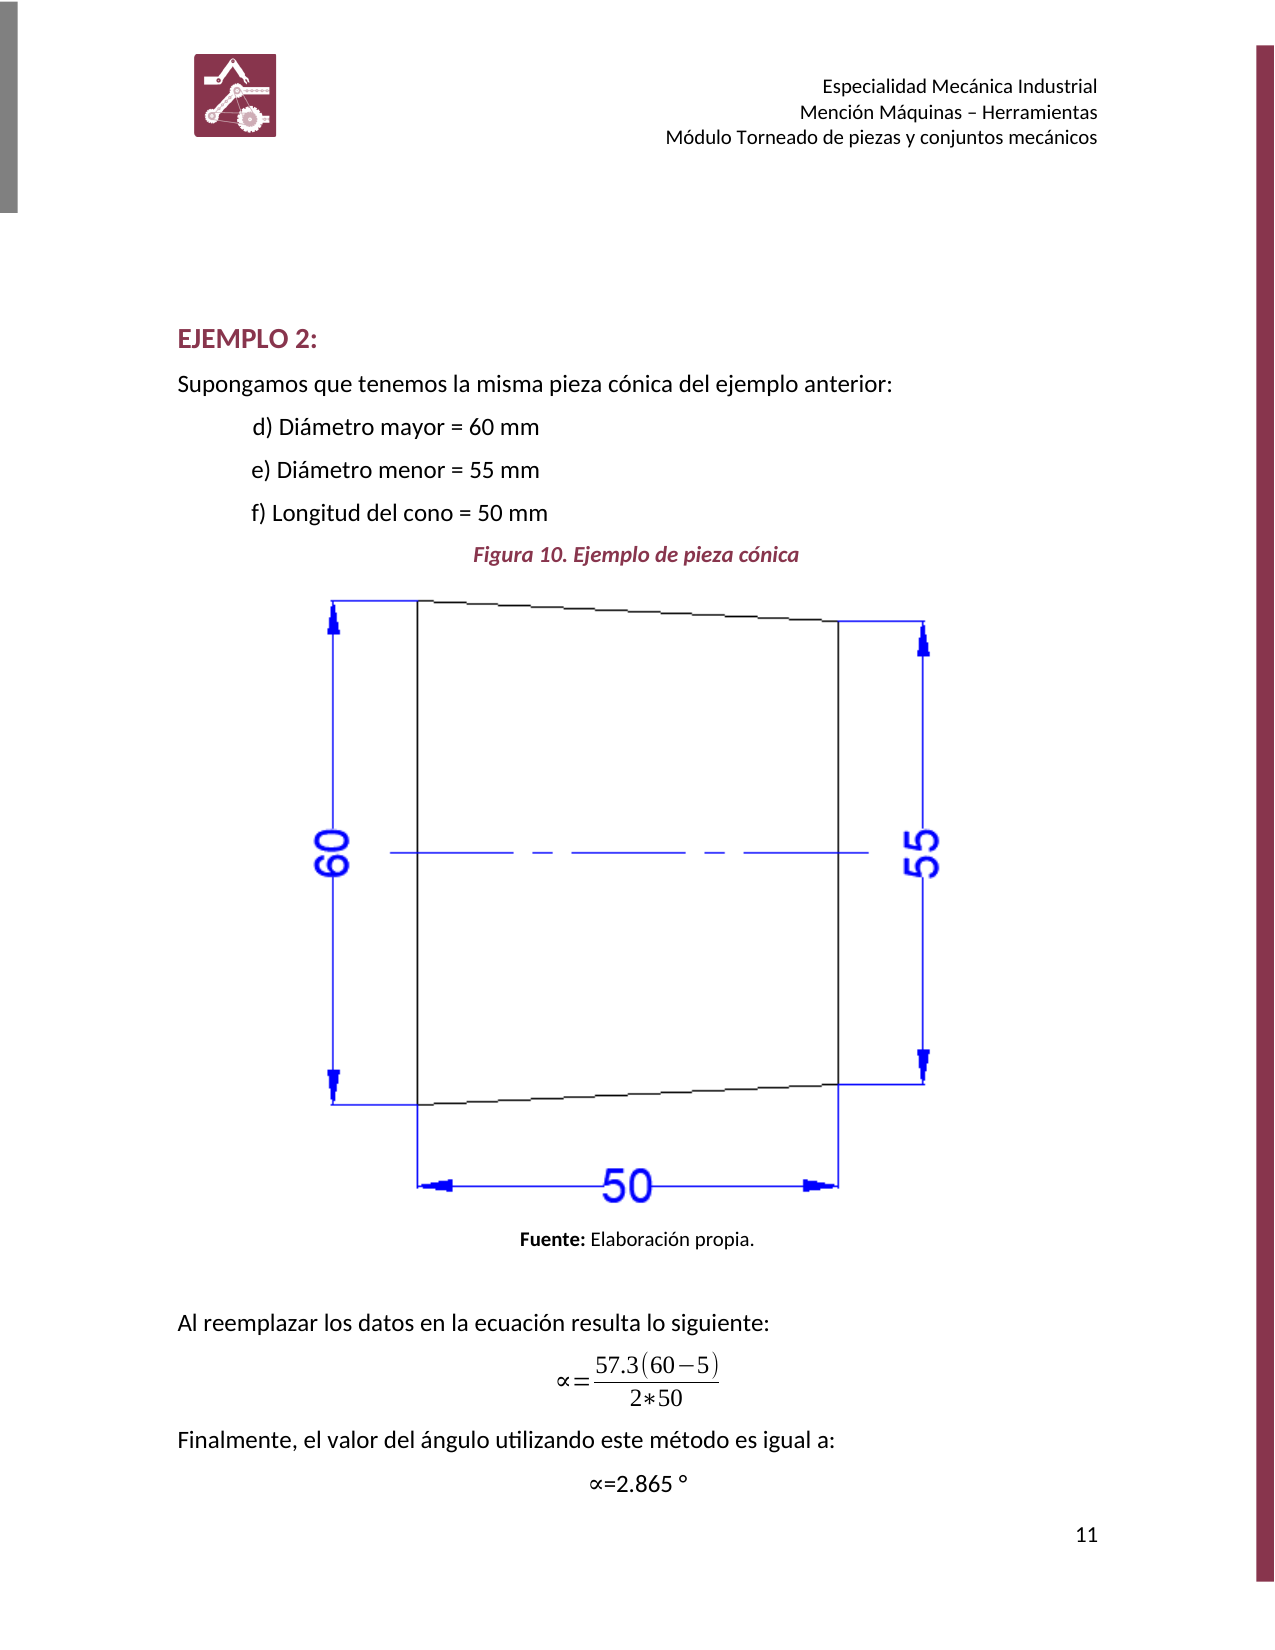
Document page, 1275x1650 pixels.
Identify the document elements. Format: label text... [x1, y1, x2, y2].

picture [194, 54, 277, 137]
picture [298, 580, 977, 1214]
text Supongamos que tenemos la misma pieza cónica del ejemplo anterior: [177, 368, 1098, 399]
text ∝=2.865 ° [177, 1467, 1098, 1498]
text Al reemplazar los datos en la ecuación resulta lo siguiente: [177, 1307, 1098, 1338]
text EJEMPLO 2: [177, 320, 1098, 356]
text e) Diámetro menor = 55 mm [251, 454, 1098, 485]
text f) Longitud del cono = 50 mm [251, 497, 1098, 528]
text Finalmente, el valor del ángulo utilizando este método es igual a: [177, 1424, 1098, 1455]
text Figura 10. Ejemplo de pieza cónica [177, 540, 1098, 568]
text Fuente: Elaboración propia. [177, 1226, 1098, 1252]
text d) Diámetro mayor = 60 mm [252, 411, 1098, 442]
